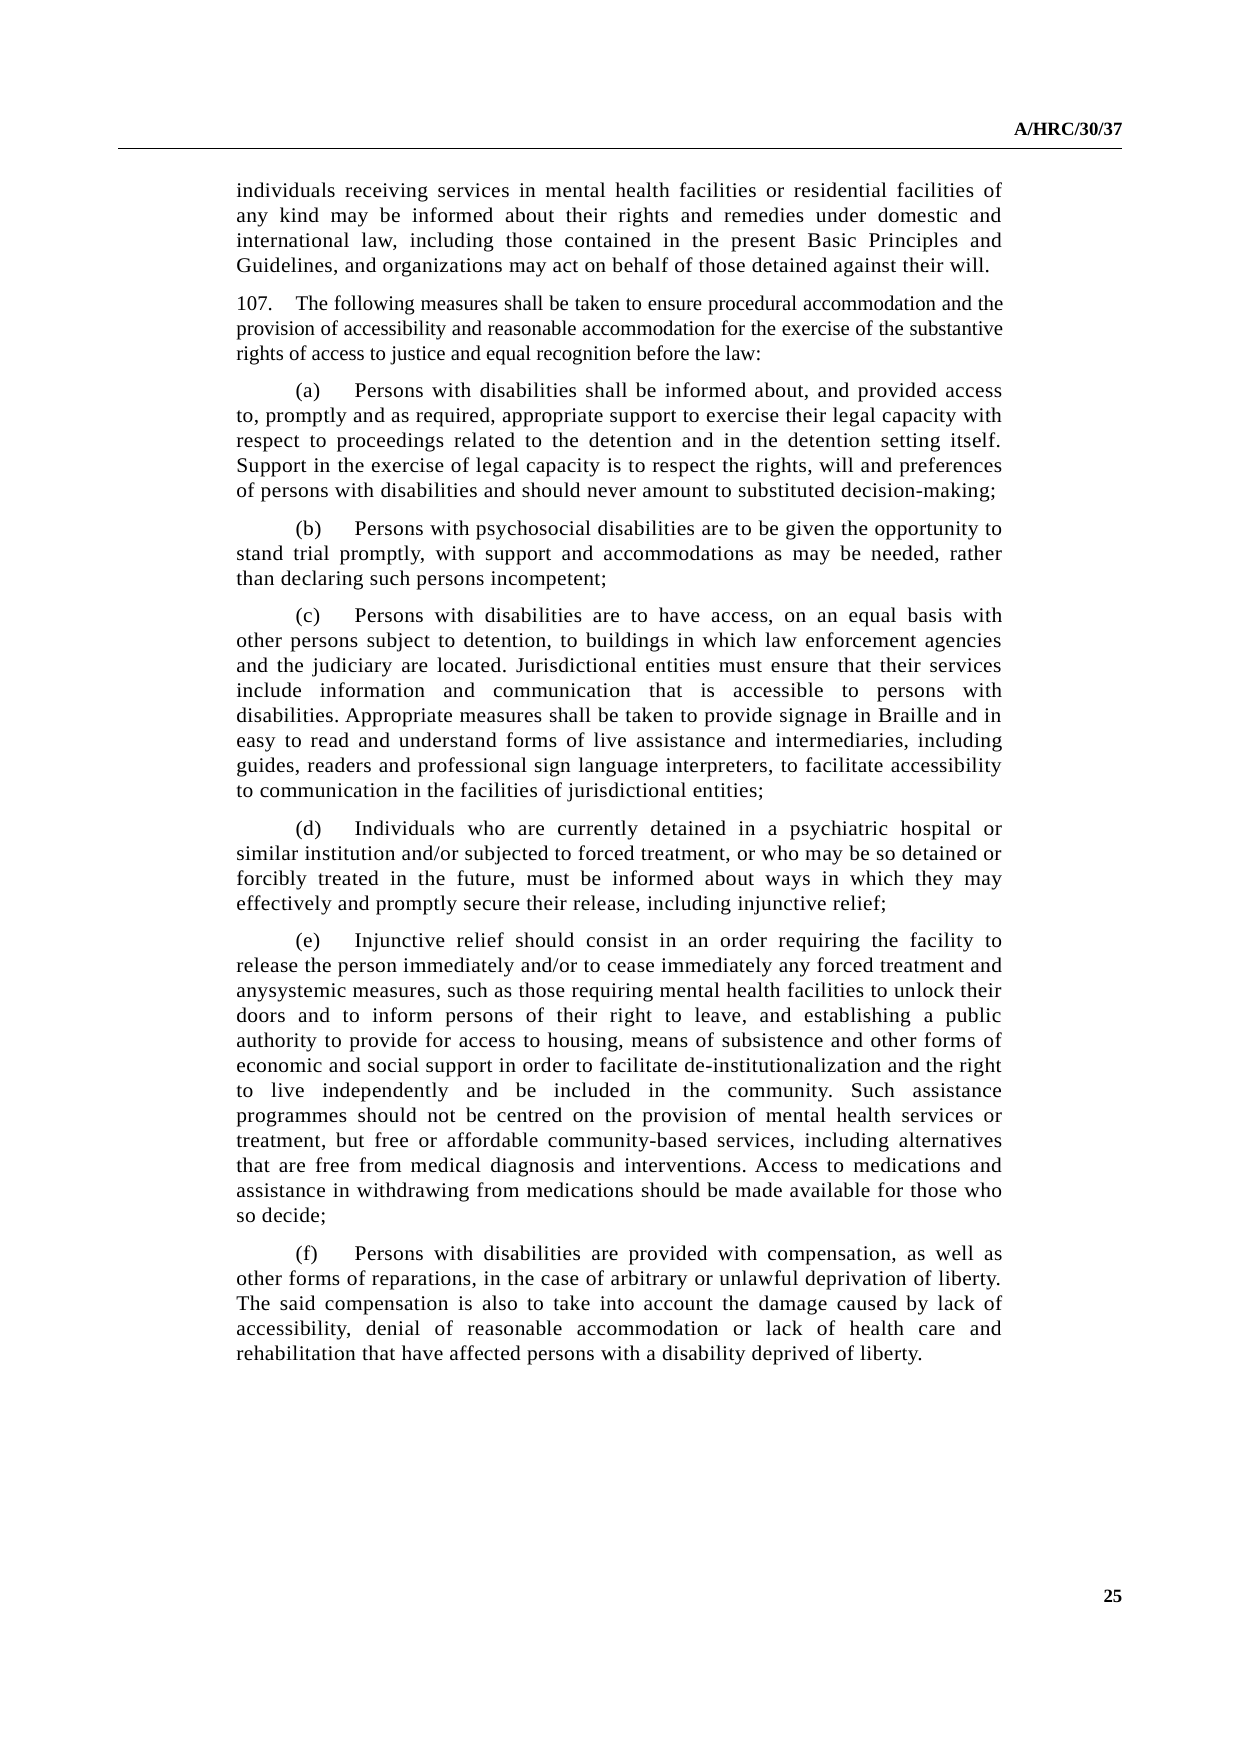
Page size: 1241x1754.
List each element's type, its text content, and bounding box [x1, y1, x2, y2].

text (d) Individuals who are currently detained in a psychiatric hospital or similar institution and/or subjected to forced treatment, or who may be so detained or forcibly treated in the future, must be informed about ways in which they may effectively and promptly secure their release, including injunctive relief; [236, 815, 1004, 915]
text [236, 177, 1004, 277]
text (a) Persons with disabilities shall be informed about, and provided access to, promptly and as required, appropriate support to exercise their legal capacity with respect to proceedings related to the detention and in the detention setting itself. Support in the exercise of legal capacity is to respect the rights, will and preferences of persons with disabilities and should never amount to substituted decision-making; [236, 377, 1004, 502]
text (f) Persons with disabilities are provided with compensation, as well as other forms of reparations, in the case of arbitrary or unlawful deprivation of liberty. The said compensation is also to take into account the damage caused by lack of accessibility, denial of reasonable accommodation or lack of health care and rehabilitation that have affected persons with a disability deprived of liberty. [236, 1240, 1004, 1365]
text (b) Persons with psychosocial disabilities are to be given the opportunity to stand trial promptly, with support and accommodations as may be needed, rather than declaring such persons incompetent; [236, 515, 1004, 590]
text (e) Injunctive relief should consist in an order requiring the facility to release the person immediately and/or to cease immediately any forced treatment and anysystemic measures, such as those requiring mental health facilities to unlock their doors and to inform persons of their right to leave, and establishing a public authority to provide for access to housing, means of subsistence and other forms of economic and social support in order to facilitate de-institutionalization and the right to live independently and be included in the community. Such assistance programmes should not be centred on the provision of mental health services or treatment, but free or affordable community-based services, including alternatives that are free from medical diagnosis and interventions. Access to medications and assistance in withdrawing from medications should be made available for those who so decide; [236, 927, 1004, 1227]
text 107. The following measures shall be taken to ensure procedural accommodation and the provision of accessibility and reasonable accommodation for the exercise of the substantive rights of access to justice and equal recognition before the law: [236, 290, 1004, 365]
text (c) Persons with disabilities are to have access, on an equal basis with other persons subject to detention, to buildings in which law enforcement agencies and the judiciary are located. Jurisdictional entities must ensure that their services include information and communication that is accessible to persons with disabilities. Appropriate measures shall be taken to provide signage in Braille and in easy to read and understand forms of live assistance and intermediaries, including guides, readers and professional sign language interpreters, to facilitate accessibility to communication in the facilities of jurisdictional entities; [236, 602, 1004, 802]
